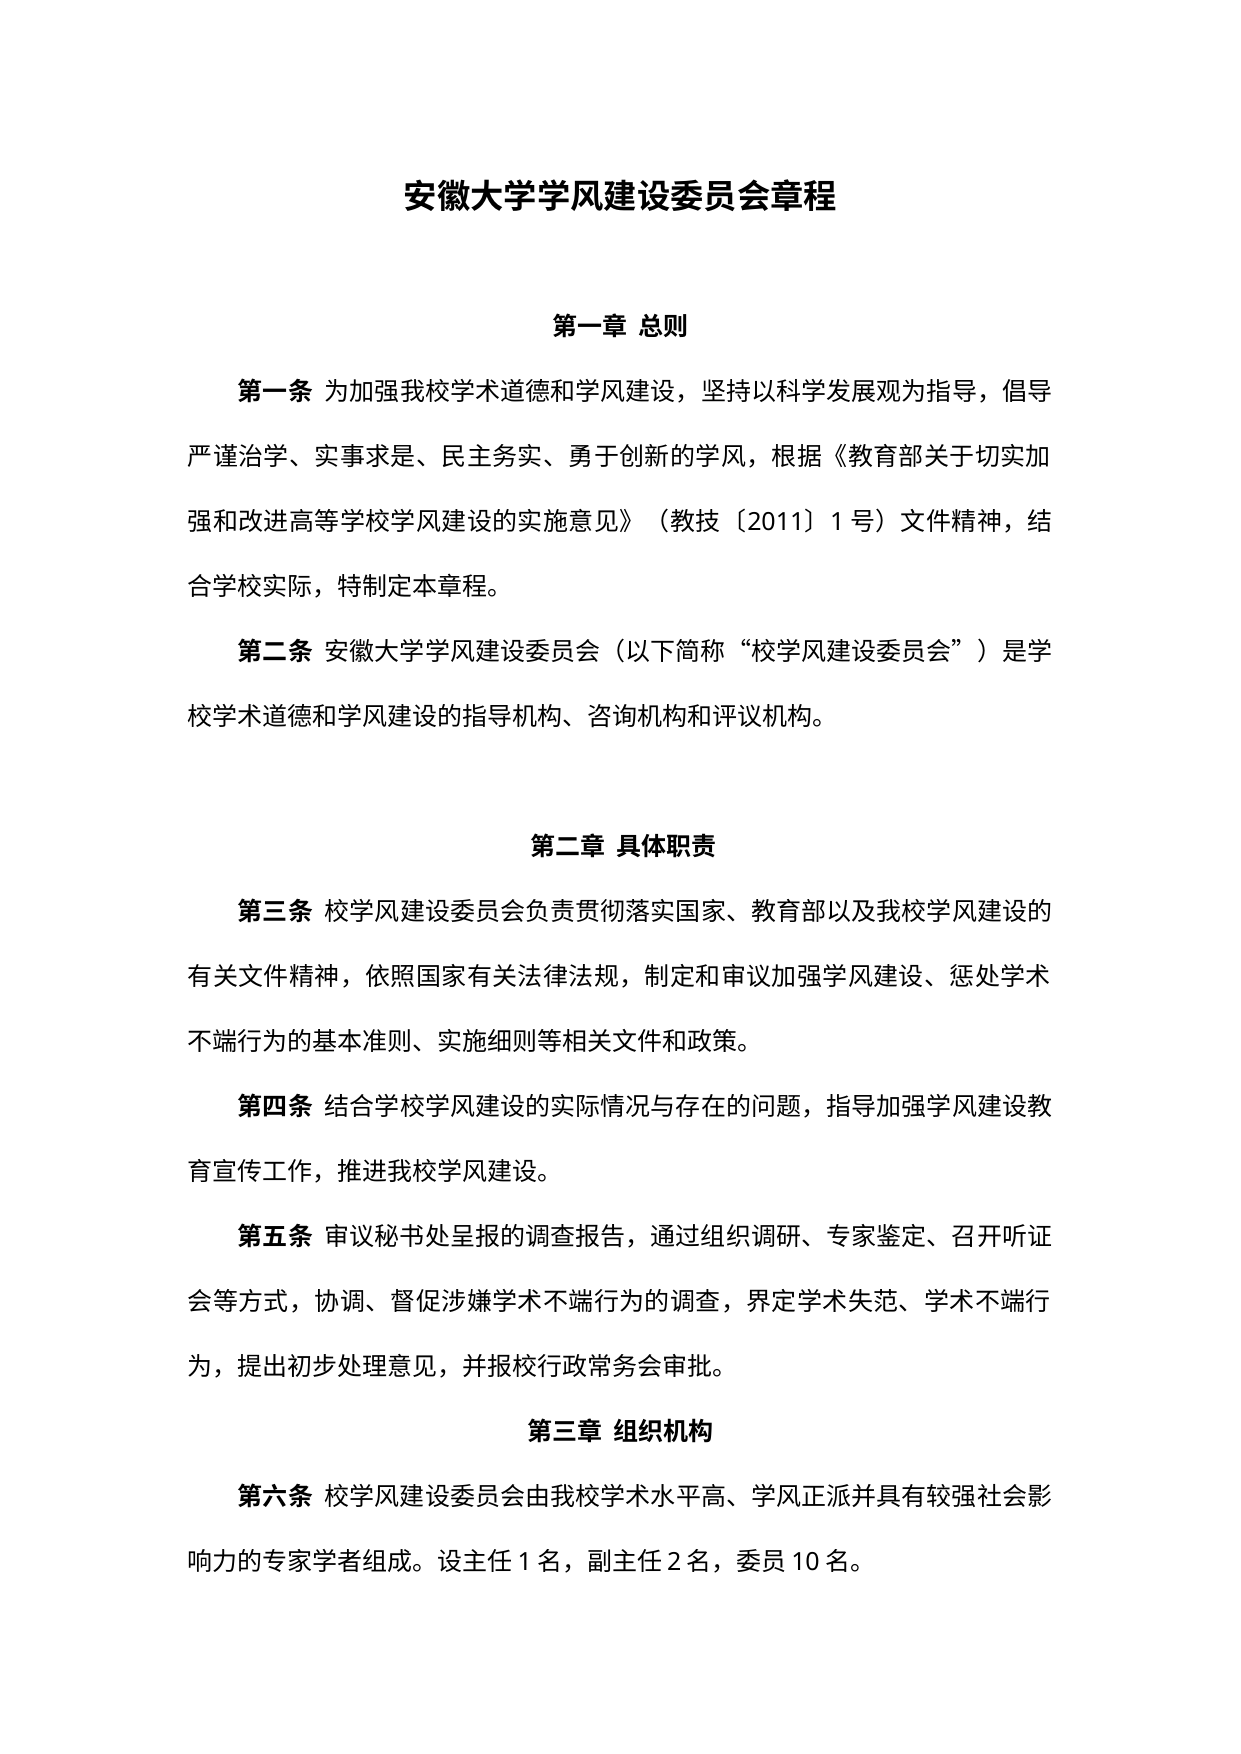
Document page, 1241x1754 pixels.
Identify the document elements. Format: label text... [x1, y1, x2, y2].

text 第五条 审议秘书处呈报的调查报告，通过组织调研、专家鉴定、召开听证会等方式，协调、督促涉嫌学术不端行为的调查，界定学术失范、学术不端行为，提出初步处理意见，并报校行政常务会审批。 [187, 1202, 1053, 1397]
text 第一章 总则 [187, 292, 1053, 357]
text 第二章 具体职责 [187, 812, 1053, 877]
text 第二条 安徽大学学风建设委员会（以下简称“校学风建设委员会”）是学校学术道德和学风建设的指导机构、咨询机构和评议机构。 [187, 617, 1053, 747]
text 第三条 校学风建设委员会负责贯彻落实国家、教育部以及我校学风建设的有关文件精神，依照国家有关法律法规，制定和审议加强学风建设、惩处学术不端行为的基本准则、实施细则等相关文件和政策。 [187, 877, 1053, 1072]
text 第四条 结合学校学风建设的实际情况与存在的问题，指导加强学风建设教育宣传工作，推进我校学风建设。 [187, 1072, 1053, 1202]
text 第六条 校学风建设委员会由我校学术水平高、学风正派并具有较强社会影响力的专家学者组成。设主任1名，副主任2名，委员10名。 [187, 1462, 1053, 1592]
text 第三章 组织机构 [187, 1397, 1053, 1462]
text 第一条 为加强我校学术道德和学风建设，坚持以科学发展观为指导，倡导严谨治学、实事求是、民主务实、勇于创新的学风，根据《教育部关于切实加强和改进高等学校学风建设的实施意见》（教技〔2011〕1号）文件精神，结合学校实际，特制定本章程。 [187, 357, 1053, 617]
text 安徽大学学风建设委员会章程 [187, 162, 1053, 227]
